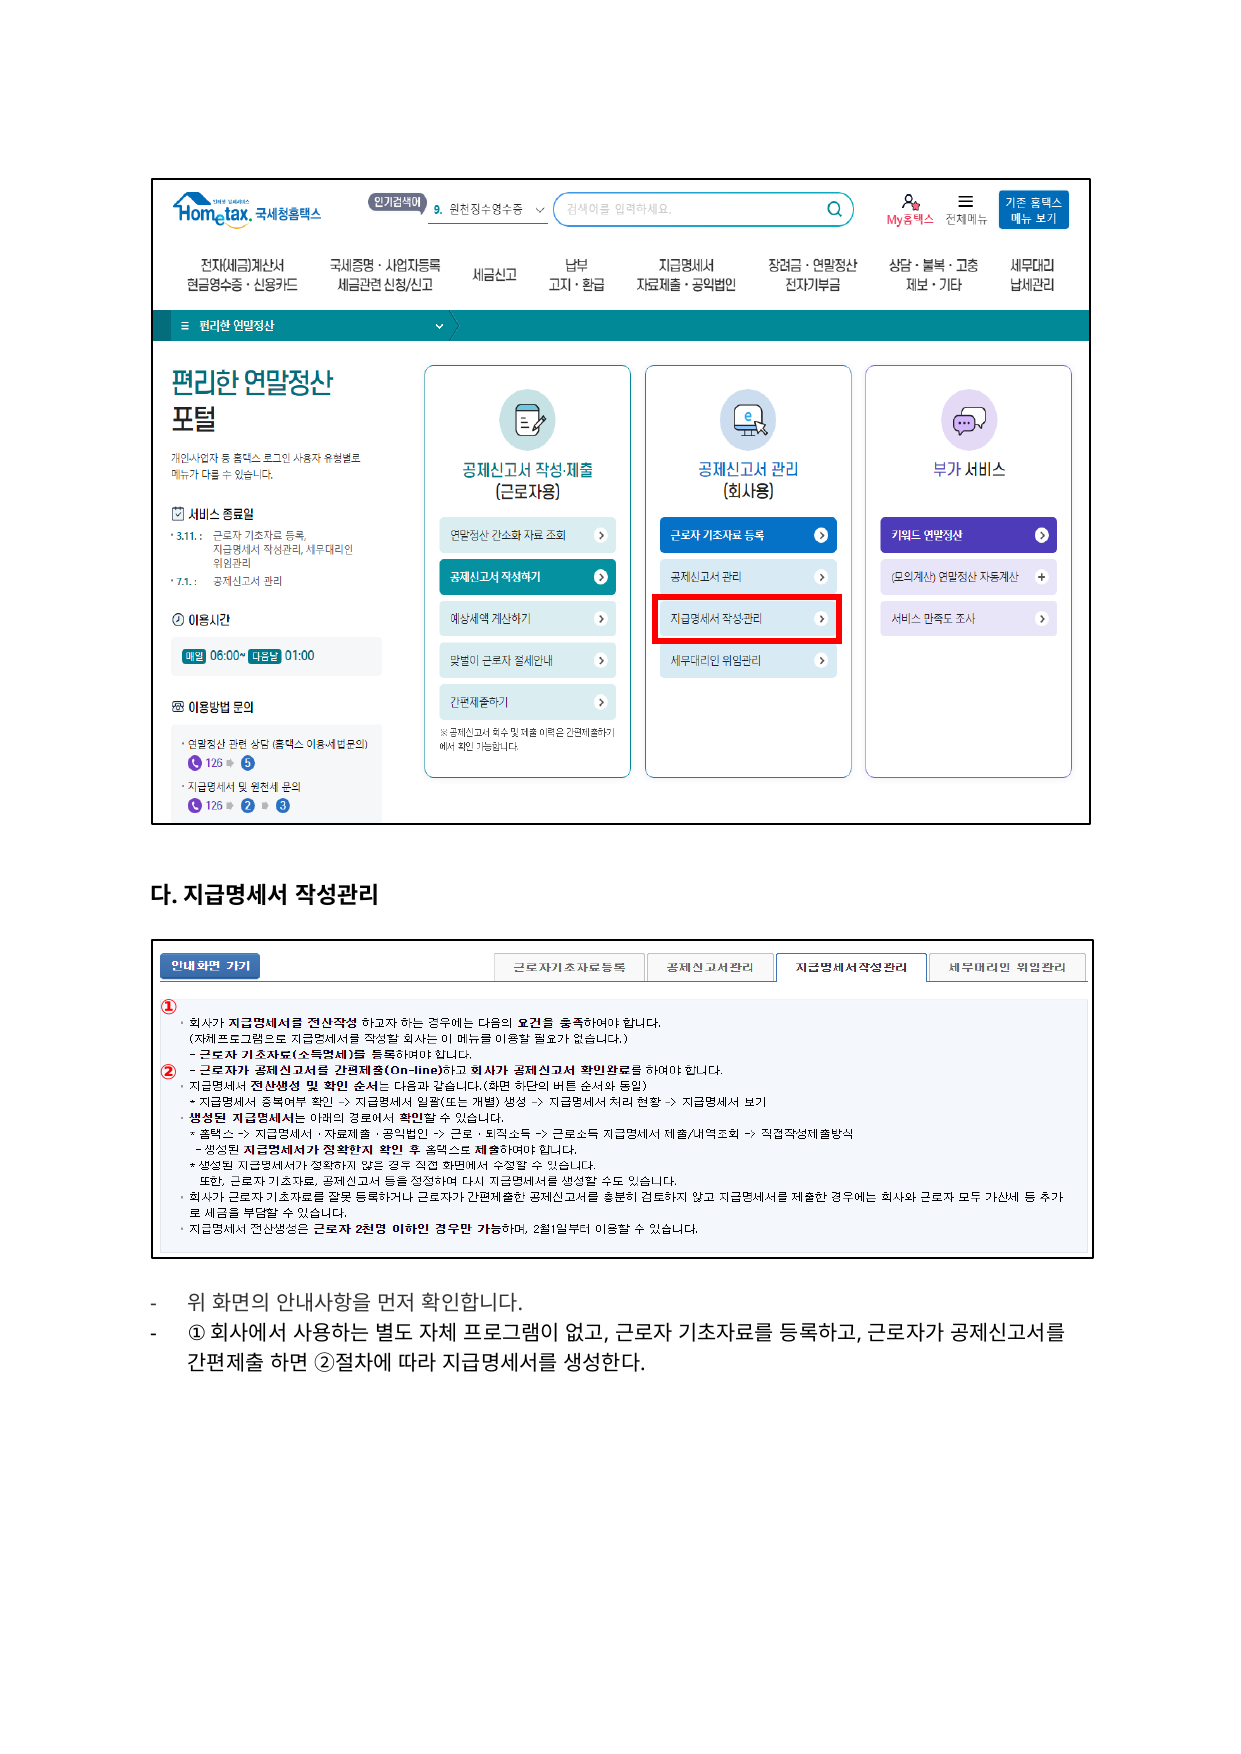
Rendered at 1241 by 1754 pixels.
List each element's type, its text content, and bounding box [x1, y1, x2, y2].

picture [153, 941, 1092, 1257]
list 위 화면의 안내사항을 먼저 확인합니다. [150, 1286, 1090, 1316]
list ①회사에서 사용하는 별도 자체 프로그램이 없고, 근로자 기초자료를 등록하고, 근로자가 공제신고서를 간편제출 하면 ②절차에 따라 지급명세서를 생성한다. [150, 1316, 1090, 1377]
text 다. 지급명세서 작성관리 [150, 877, 1090, 911]
picture [153, 180, 1089, 823]
